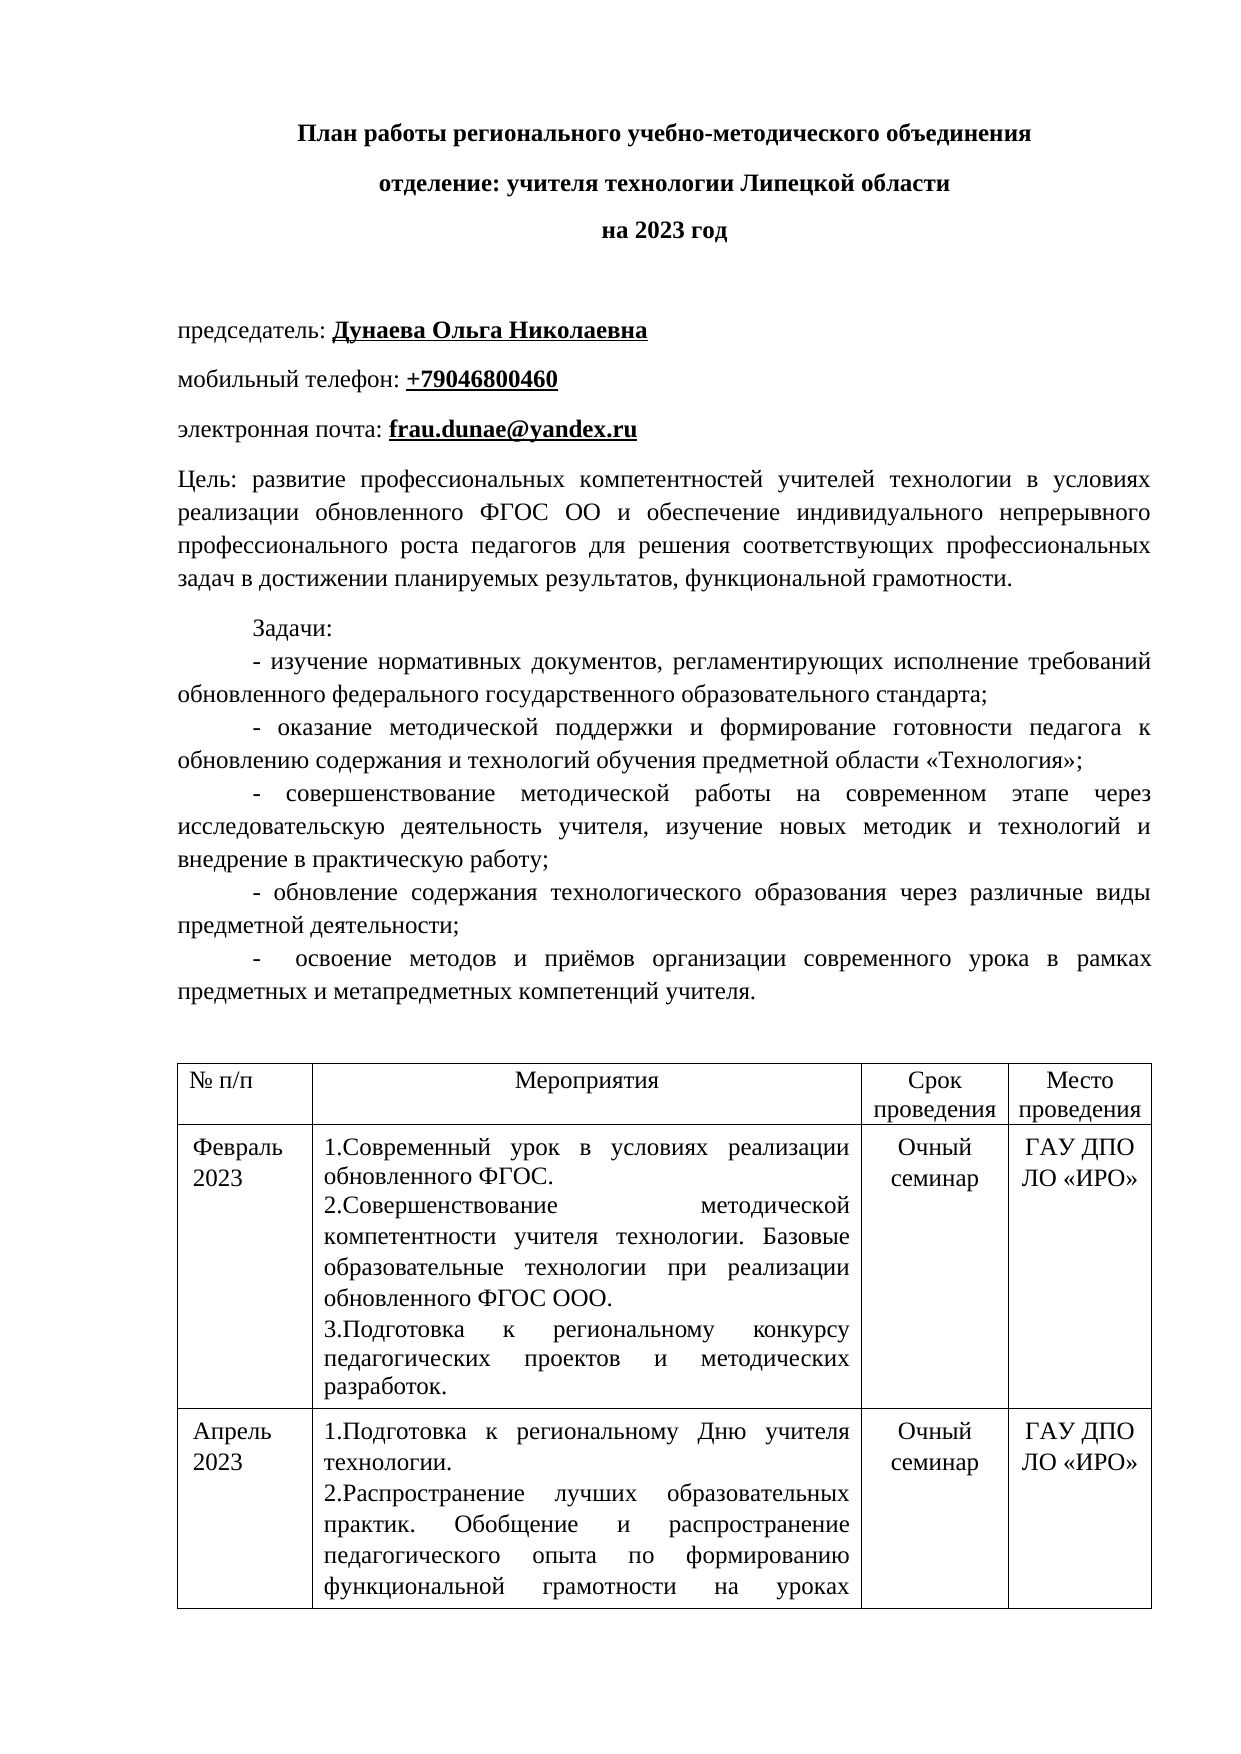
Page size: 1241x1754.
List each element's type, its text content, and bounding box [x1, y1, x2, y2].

text мобильный телефон: +79046800460 [177, 364, 1152, 393]
table_cell Очный семинар [862, 1409, 1008, 1608]
table_cell Февраль 2023 [178, 1125, 312, 1408]
text председатель: Дунаева Ольга Николаевна [177, 315, 1152, 344]
table_header № п/п [178, 1064, 312, 1124]
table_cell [313, 1409, 861, 1608]
table_header Место проведения [1009, 1064, 1151, 1124]
text - обновление содержания технологического образования через различные виды предметной деятельности; [177, 877, 1152, 939]
text на 2023 год [177, 216, 1152, 244]
text - совершенствование методической работы на современном этапе через исследовательскую деятельность учителя, изучение новых методик и технологий и внедрение в практическую работу; [177, 839, 1152, 873]
text отделение: учителя технологии Липецкой области [177, 168, 1152, 197]
text План работы регионального учебно-методического объединения [177, 118, 1152, 147]
table_header Мероприятия [313, 1064, 861, 1124]
text - совершенствование методической работы на современном этапе через исследовательскую деятельность учителя, изучение новых методик и технологий и внедрение в практическую работу; [177, 778, 1152, 811]
text Задачи: [177, 613, 1152, 641]
table_cell 1.Современный урок в условиях реализации обновленного ФГОС. 2.Совершенствование методической компетентности учителя технологии. Базовые образовательные технологии при реализации обновленного ФГОС ООО. 3.Подготовка к региональному конкурсу педагогических проектов и методических разработок. [313, 1125, 861, 1408]
table_header Срок проведения [862, 1064, 1008, 1124]
table_cell Очный семинар [862, 1125, 1008, 1408]
text - оказание методической поддержки и формирование готовности педагога к обновлению содержания и технологий обучения предметной области «Технология»; [177, 712, 1152, 773]
text Цель: развитие профессиональных компетентностей учителей технологии в условиях реализации обновленного ФГОС ОО и обеспечение индивидуального непрерывного профессионального роста педагогов для решения соответствующих профессиональных задач в достижении планируемых результатов, функциональной грамотности. [177, 464, 1152, 592]
table_cell Апрель 2023 [178, 1409, 312, 1608]
text - освоение методов и приёмов организации современного урока в рамках предметных и метапредметных компетенций учителя. [177, 943, 1152, 1005]
table_cell ГАУ ДПО ЛО «ИРО» [1009, 1125, 1151, 1408]
text - изучение нормативных документов, регламентирующих исполнение требований обновленного федерального государственного образовательного стандарта; [177, 646, 1152, 707]
text электронная почта: frau.dunae@yandex.ru [177, 414, 1152, 443]
table_cell ГАУ ДПО ЛО «ИРО» [1009, 1409, 1151, 1608]
